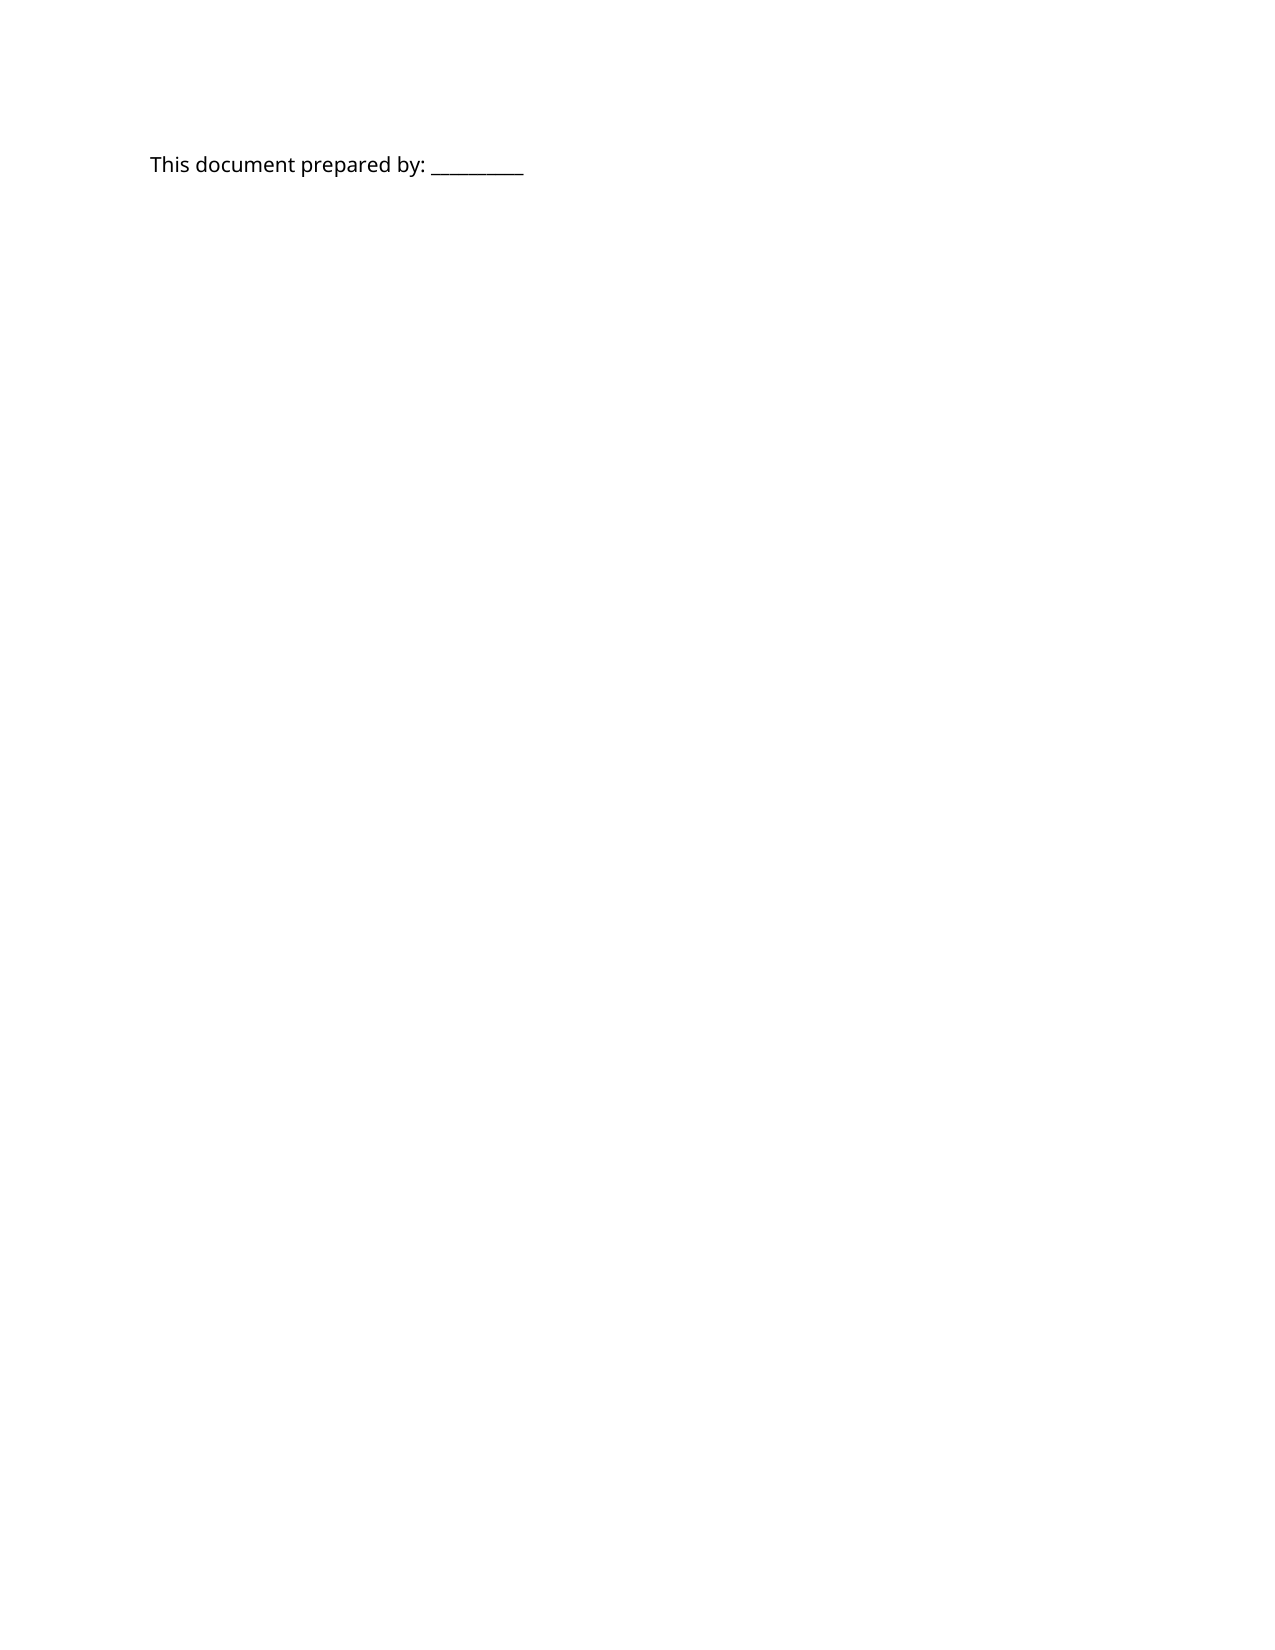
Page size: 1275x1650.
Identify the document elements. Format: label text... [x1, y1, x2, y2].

text This document prepared by: __________ [150, 150, 1125, 178]
